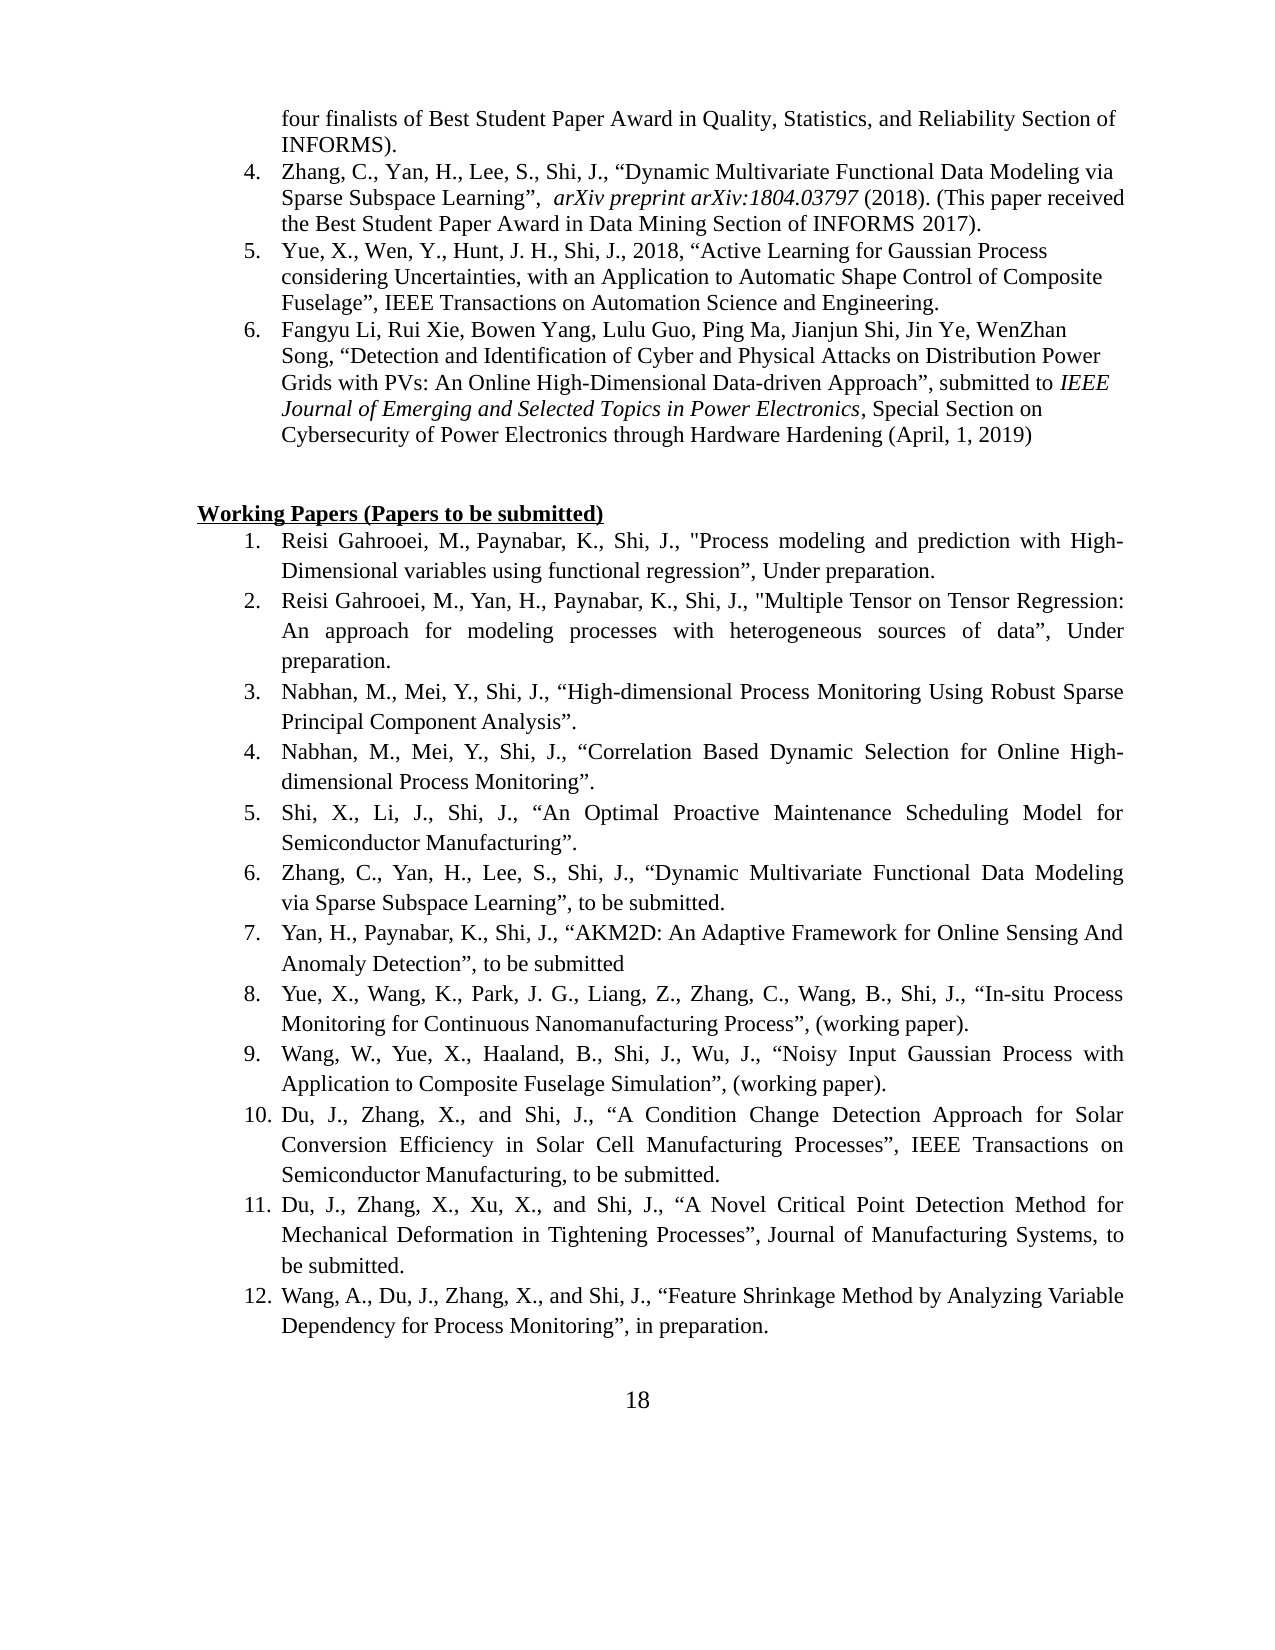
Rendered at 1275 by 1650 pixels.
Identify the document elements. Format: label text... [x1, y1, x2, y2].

list Wang, W., Yue, X., Haaland, B., Shi, J., Wu, J., “Noisy Input Gaussian Process with Application to Composite Fuselage Simulation”, (working paper). [244, 1093, 1125, 1149]
list Reisi Gahrooei, M., Yan, H., Paynabar, K., Shi, J., "Multiple Tensor on Tensor Regression: An approach for modeling processes with heterogeneous sources of data”, Under preparation. [244, 640, 1125, 727]
list Yue, X., Wang, K., Park, J. G., Liang, Z., Zhang, C., Wang, B., Shi, J., “In-situ Process Monitoring for Continuous Nanomanufacturing Process”, (working paper). [244, 1032, 1125, 1089]
list Yan, H., Paynabar, K., Shi, J., “AKM2D: An Adaptive Framework for Online Sensing And Anomaly Detection”, to be submitted [244, 972, 1125, 1029]
list Zhang, C., Yan, H., Lee, S., Shi, J., “Dynamic Multivariate Functional Data Modeling via Sparse Subspace Learning”, arXiv preprint arXiv:1804.03797 (2018). (This paper received the Best Student Paper Award in Data Mining Section of INFORMS 2017). [244, 210, 1125, 289]
list Zhang, C., Yan, H., Lee, S., Shi, J., “Dynamic Multivariate Functional Data Modeling via Sparse Subspace Learning”, to be submitted. [244, 912, 1125, 968]
list Nabhan, M., Mei, Y., Shi, J., “Correlation Based Dynamic Selection for Online High-dimensional Process Monitoring”. [244, 791, 1125, 847]
list Yan, H., Paynabar, K., Shi, J., 2018, “AKM2D: An Adaptive Framework for Online Sensing And Anomaly Detection”, submitted to IIE Transactions. (This paper is one of the four finalists of Best Student Paper Award in Quality, Statistics, and Reliability Section of INFORMS). [244, 105, 1125, 210]
list Du, J., Zhang, X., Xu, X., and Shi, J., “A Novel Critical Point Detection Method for Mechanical Deformation in Tightening Processes”, Journal of Manufacturing Systems, to be submitted. [244, 1244, 1125, 1331]
list Nabhan, M., Mei, Y., Shi, J., “High-dimensional Process Monitoring Using Robust Sparse Principal Component Analysis”. [244, 730, 1125, 787]
list Fangyu Li, Rui Xie, Bowen Yang, Lulu Guo, Ping Ma, Jianjun Shi, Jin Ye, WenZhan Song, “Detection and Identification of Cyber and Physical Attacks on Distribution Power Grids with PVs: An Online High-Dimensional Data-driven Approach”, submitted to IEEE Journal of Emerging and Selected Topics in Power Electronics, Special Section on Cybersecurity of Power Electronics through Hardware Hardening (April, 1, 2019) [244, 368, 1125, 500]
text Working Papers (Papers to be submitted) [197, 553, 1125, 579]
list Shi, X., Li, J., Shi, J., “An Optimal Proactive Maintenance Scheduling Model for Semiconductor Manufacturing”. [244, 851, 1125, 908]
list Yue, X., Wen, Y., Hunt, J. H., Shi, J., 2018, “Active Learning for Gaussian Process considering Uncertainties, with an Application to Automatic Shape Control of Composite Fuselage”, IEEE Transactions on Automation Science and Engineering. [244, 289, 1125, 368]
list Reisi Gahrooei, M., Paynabar, K., Shi, J., "Process modeling and prediction with High-Dimensional variables using functional regression”, Under preparation. [244, 579, 1125, 636]
list Du, J., Zhang, X., and Shi, J., “A Condition Change Detection Approach for Solar Conversion Efficiency in Solar Cell Manufacturing Processes”, IEEE Transactions on Semiconductor Manufacturing, to be submitted. [244, 1153, 1125, 1240]
